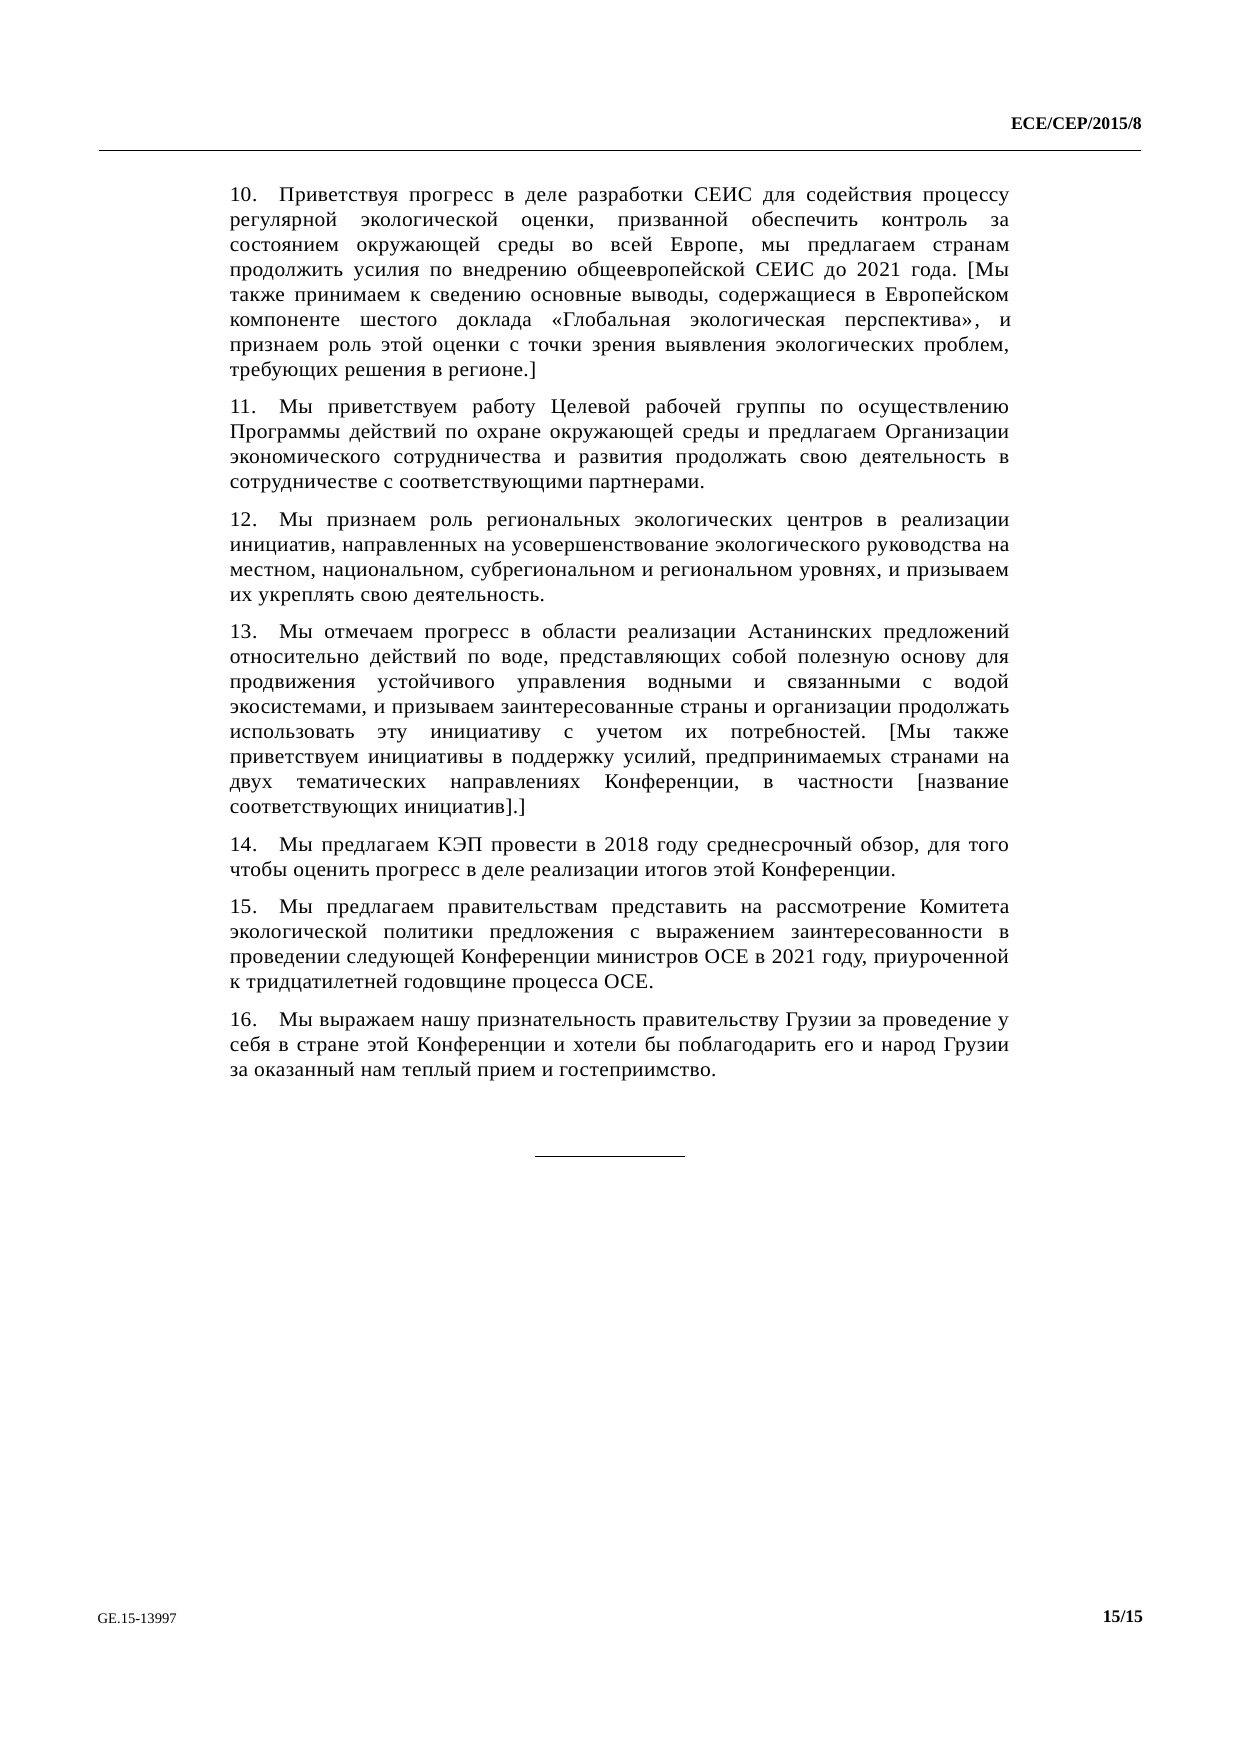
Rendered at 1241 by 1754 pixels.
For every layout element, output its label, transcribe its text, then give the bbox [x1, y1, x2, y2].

text 12. Мы признаем роль региональных экологических центров в реализации инициатив, направленных на усовершенствование экологического руководства на местном, национальном, субрегиональном и региональном уровнях, и призываем их укреплять свою деятельность. [229, 506, 1011, 606]
text 15. Мы предлагаем правительствам представить на рассмотрение Комитета экологической политики предложения с выражением заинтересованности в проведении следующей Конференции министров ОСЕ в 2021 году, приуроченной к тридцатилетней годовщине процесса ОСЕ. [229, 894, 1011, 994]
text 14. Мы предлагаем КЭП провести в 2018 году среднесрочный обзор, для того чтобы оценить прогресс в деле реализации итогов этой Конференции. [229, 831, 1011, 881]
text 16. Мы выражаем нашу признательность правительству Грузии за проведение у себя в стране этой Конференции и хотели бы поблагодарить его и народ Грузии за оказанный нам теплый прием и гостеприимство. [229, 1006, 1011, 1081]
text 10. Приветствуя прогресс в деле разработки СЕИС для содействия процессу регулярной экологической оценки, призванной обеспечить контроль за состоянием окружающей среды во всей Европе, мы предлагаем странам продолжить усилия по внедрению общеевропейской СЕИС до 2021 года. [Мы также принимаем к сведению основные выводы, содержащиеся в Европейском компоненте шестого доклада «Глобальная экологическая перспектива», и признаем роль этой оценки с точки зрения выявления экологических проблем, требующих решения в регионе.] [229, 181, 1011, 381]
text 11. Мы приветствуем работу Целевой рабочей группы по осуществлению Программы действий по охране окружающей среды и предлагаем Организации экономического сотрудничества и развития продолжать свою деятельность в сотрудничестве с соответствующими партнерами. [229, 394, 1011, 494]
text 13. Мы отмечаем прогресс в области реализации Астанинских предложений относительно действий по воде, представляющих собой полезную основу для продвижения устойчивого управления водными и связанными с водой экосистемами, и призываем заинтересованные страны и организации продолжать использовать эту инициативу с учетом их потребностей. [Мы также приветствуем инициативы в поддержку усилий, предпринимаемых странами на двух тематических направлениях Конференции, в частности [название соответствующих инициатив].] [229, 619, 1011, 819]
